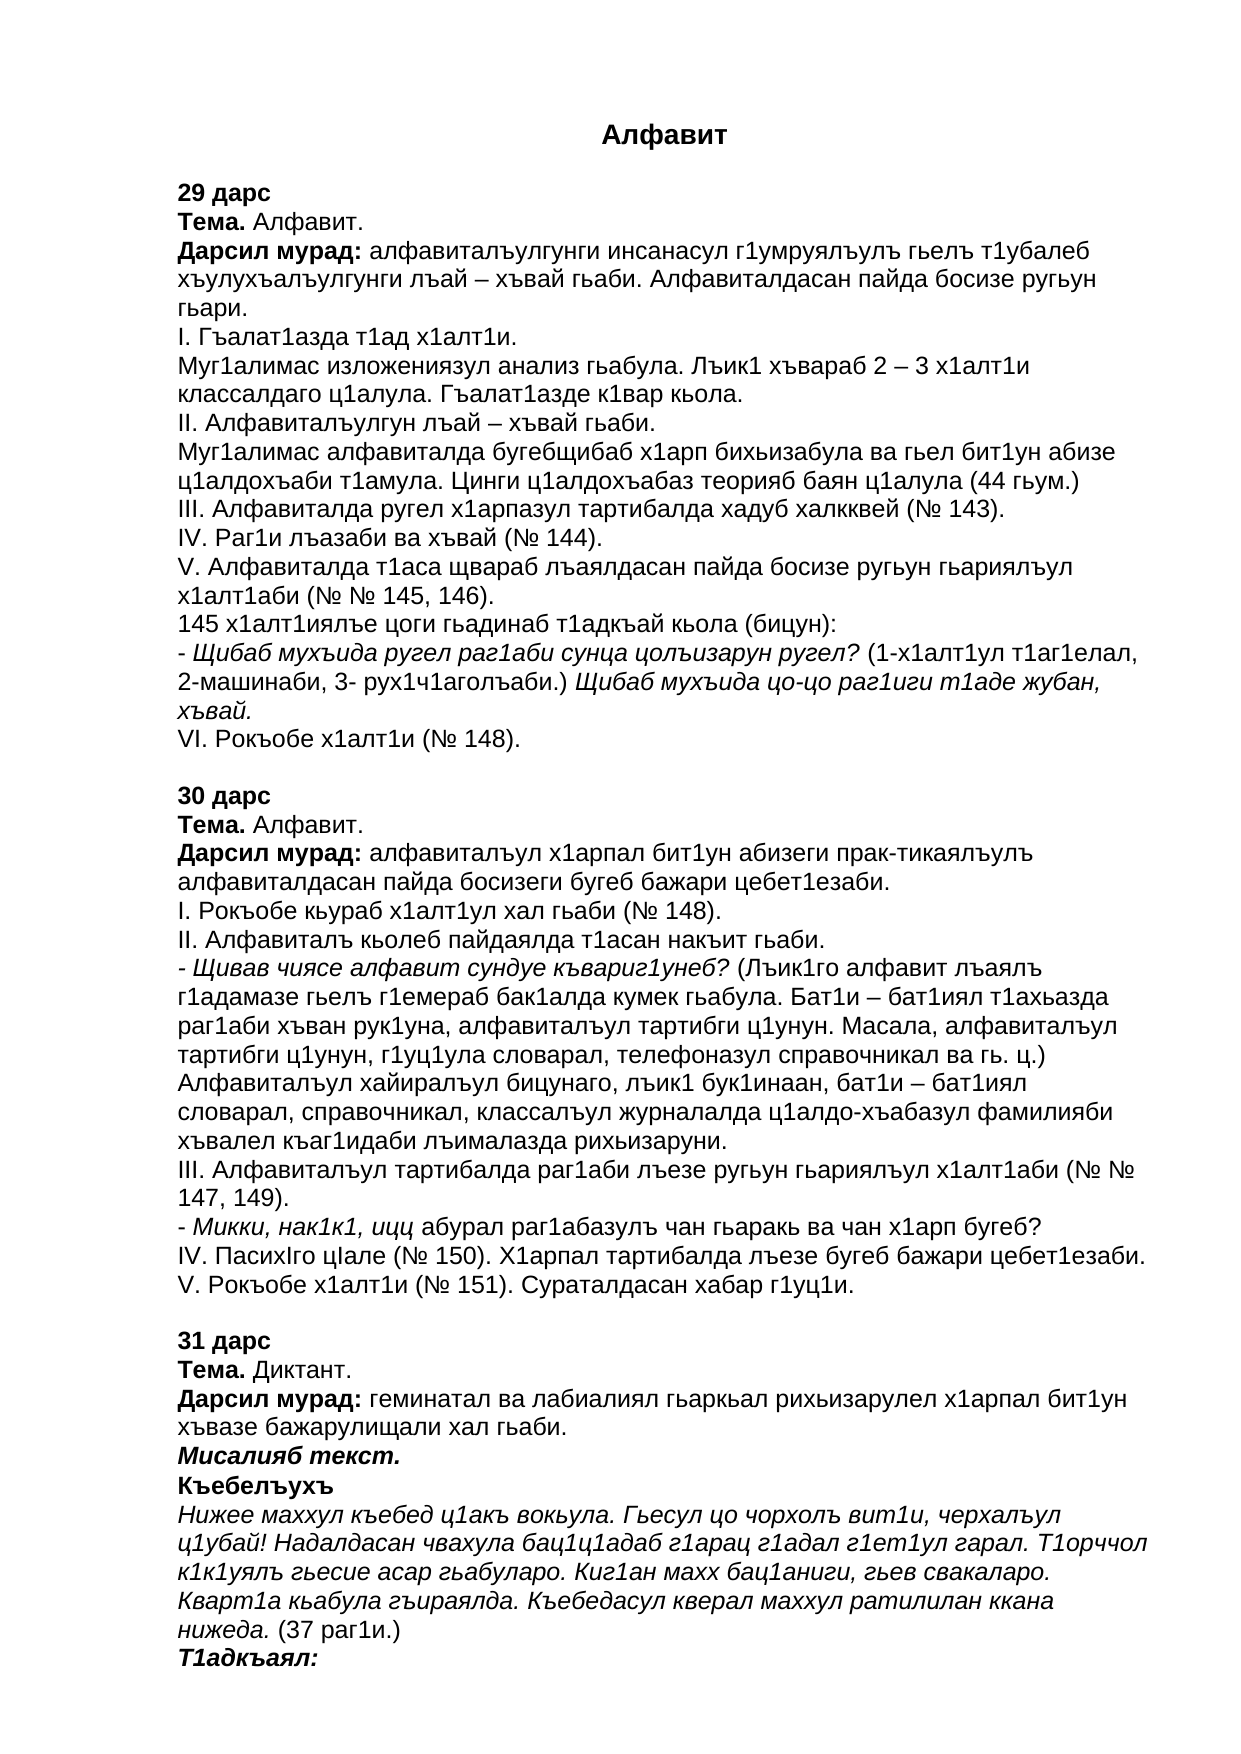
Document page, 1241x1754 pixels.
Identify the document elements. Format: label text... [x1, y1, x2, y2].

text II. Алфавиталъулгун лъай – хъвай гьаби. [177, 408, 1152, 437]
text Къебелъухъ [177, 1470, 1152, 1499]
text Дарсил мурад: алфавиталъул х1арпал бит1ун абизеги прак-тикаялъулъ алфавиталдасан пайда босизеги бугеб бажари цебет1езаби. [177, 838, 1152, 896]
text - Щибаб мухъида ругел раг1аби сунца цолъизарун ругел? (1-х1алт1ул т1аг1елал, 2-машинаби, 3- рух1ч1аголъаби.) Щибаб мухъида цо-цо раг1иги т1аде жубан, хъвай. [177, 638, 1152, 724]
text I. Рокъобе кьураб х1алт1ул хал гьаби (№ 148). [177, 896, 1152, 925]
text III. Алфавиталда ругел х1арпазул тартибалда хадуб халкквей (№ 143). [177, 494, 1152, 523]
text Тема. Алфавит. [177, 810, 1152, 838]
text Тема. Диктант. [177, 1355, 1152, 1384]
text 145 х1алт1иялъе цоги гьадинаб т1адкъай кьола (бицун): [177, 609, 1152, 638]
text Алфавит [177, 118, 1152, 151]
text Тема. Алфавит. [177, 207, 1152, 236]
text Дарсил мурад: геминатал ва лабиалиял гьаркьал рихьизарулел х1арпал бит1ун хъвазе бажарулищали хал гьаби. [177, 1384, 1152, 1441]
text VI. Рокъобе х1алт1и (№ 148). [177, 724, 1152, 753]
text IV. Раг1и лъазаби ва хъвай (№ 144). [177, 523, 1152, 552]
text Мисалияб текст. [177, 1441, 1152, 1470]
text II. Алфавиталъ кьолеб пайдаялда т1асан накъит гьаби. [177, 925, 1152, 953]
text Т1адкъаял: [177, 1643, 1152, 1672]
text I. Гъалат1азда т1ад х1алт1и. [177, 322, 1152, 351]
text V. Рокъобе х1алт1и (№ 151). Сураталдасан хабар г1уц1и. [177, 1270, 1152, 1298]
text 30 дарс [177, 781, 1152, 810]
text Дарсил мурад: алфавиталъулгунги инсанасул г1умруялъулъ гьелъ т1убалеб хъулухъалъулгунги лъай – хъвай гьаби. Алфавиталдасан пайда босизе ругьун гьари. [177, 236, 1152, 322]
text 31 дарс [177, 1326, 1152, 1355]
text Муг1алимас изложениязул анализ гьабула. Лъик1 хъвараб 2 – 3 х1алт1и классалдаго ц1алула. Гъалат1азде к1вар кьола. [177, 351, 1152, 408]
text Нижее маххул къебед ц1акъ вокьула. Гьесул цо чорхолъ вит1и, черхалъул ц1убай! Надалдасан чвахула бац1ц1адаб г1арац г1адал г1ет1ул гарал. Т1орччол к1к1уялъ гьесие асар гьабуларо. Киг1ан махх бац1аниги, гьев свакаларо. Кварт1а кьабула гъираялда. Къебедасул кверал маххул ратилилан ккана нижеда. (37 раг1и.) [177, 1499, 1152, 1643]
text V. Алфавиталда т1аса щвараб лъаялдасан пайда босизе ругьун гьариялъул х1алт1аби (№ № 145, 146). [177, 552, 1152, 609]
text IV. ПасихIго цIале (№ 150). Х1арпал тартибалда лъезе бугеб бажари цебет1езаби. [177, 1241, 1152, 1270]
text III. Алфавиталъул тартибалда раг1аби лъезе ругьун гьариялъул х1алт1аби (№ № 147, 149). [177, 1155, 1152, 1212]
text - Щивав чиясе алфавит сундуе къвариг1унеб? (Лъик1го алфавит лъаялъ г1адамазе гьелъ г1емераб бак1алда кумек гьабула. Бат1и – бат1иял т1ахьазда раг1аби хъван рук1уна, алфавиталъул тартибги ц1унун. Масала, алфавиталъул тартибги ц1унун, г1уц1ула словарал, телефоназул справочникал ва гь. ц.) [177, 953, 1152, 1068]
text - Микки, нак1к1, ицц абурал раг1абазулъ чан гьаракь ва чан х1арп бугеб? [177, 1212, 1152, 1241]
text 29 дарс [177, 178, 1152, 207]
text Алфавиталъул хайиралъул бицунаго, лъик1 бук1инаан, бат1и – бат1иял словарал, справочникал, классалъул журналалда ц1алдо-хъабазул фамилияби хъвалел къаг1идаби лъималазда рихьизаруни. [177, 1068, 1152, 1155]
text Муг1алимас алфавиталда бугебщибаб х1арп бихьизабула ва гьел бит1ун абизе ц1алдохъаби т1амула. Цинги ц1алдохъабаз теорияб баян ц1алула (44 гьум.) [177, 437, 1152, 494]
